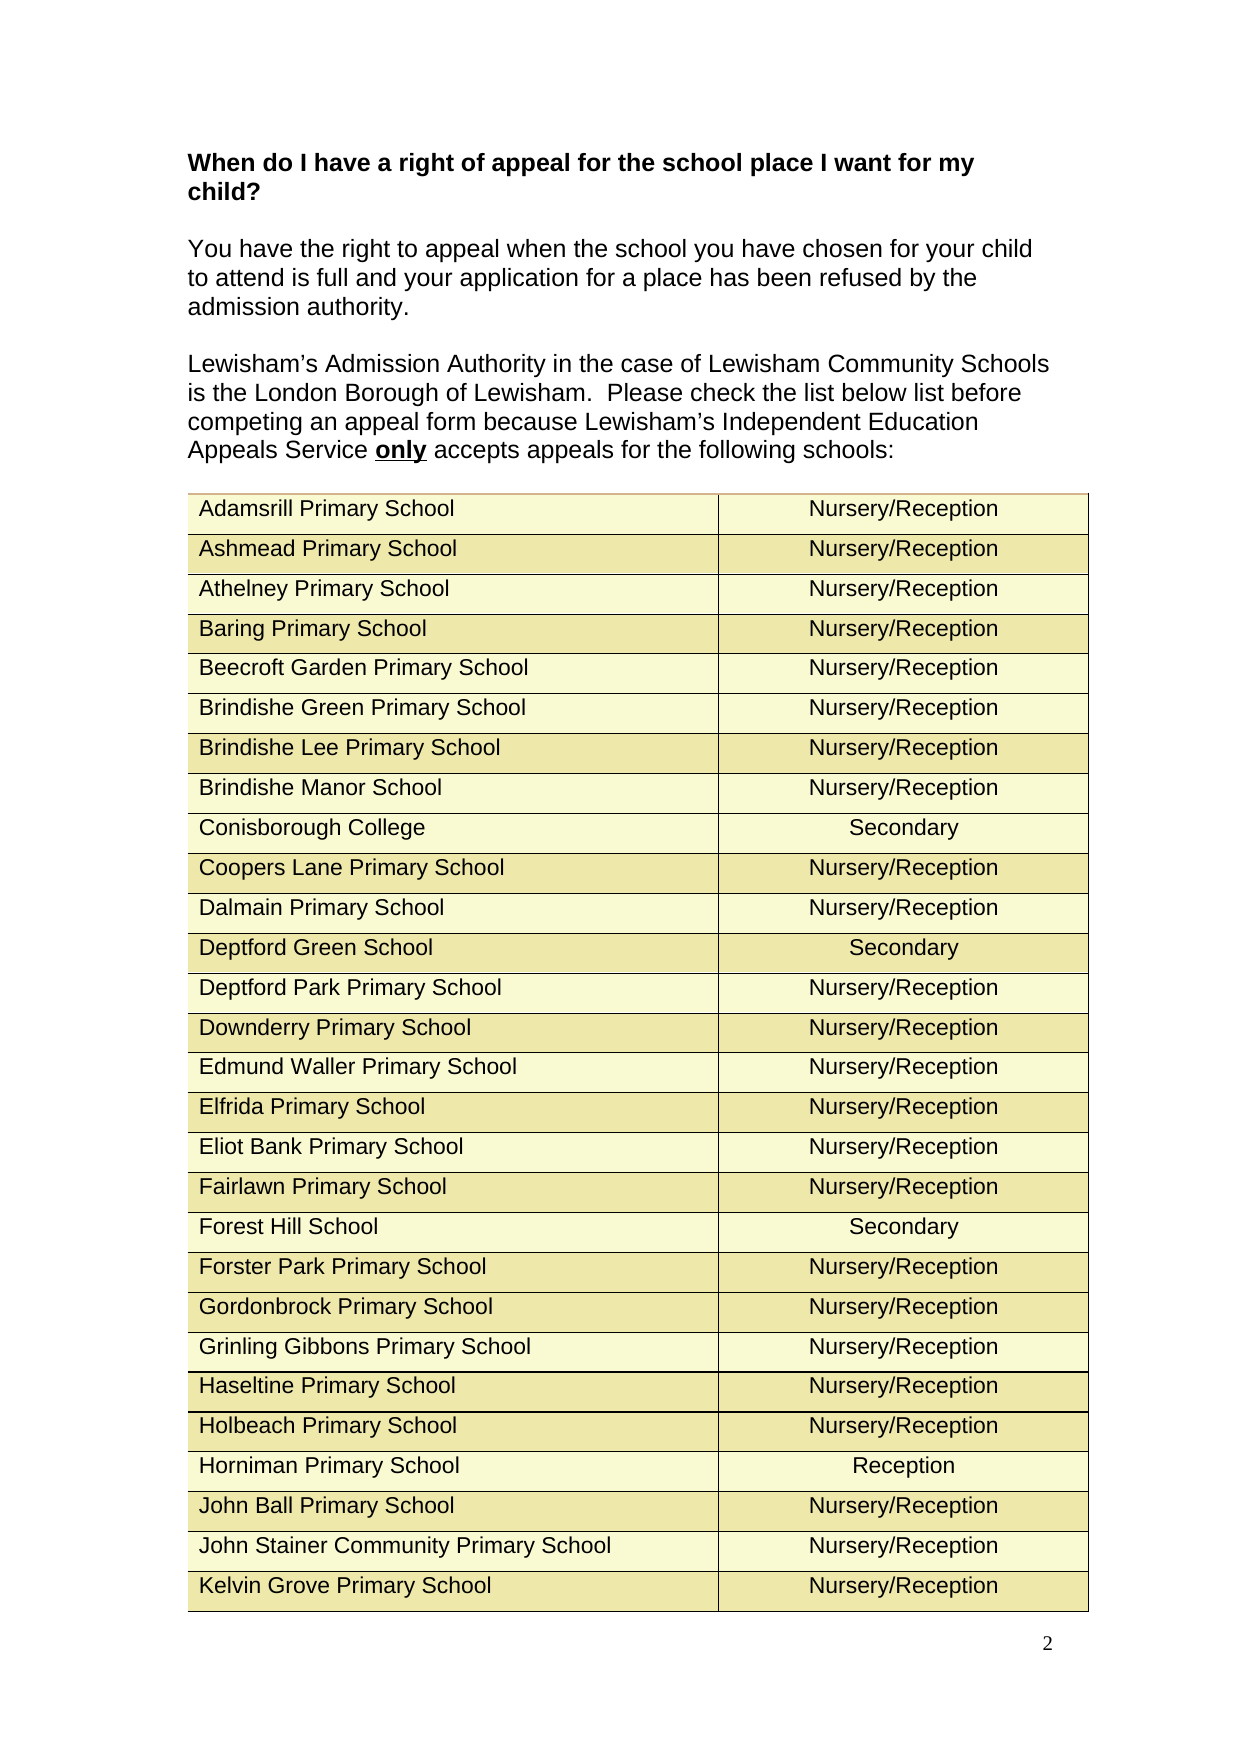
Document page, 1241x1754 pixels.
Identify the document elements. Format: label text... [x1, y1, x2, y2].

table_cell Forest Hill School [188, 1213, 718, 1252]
table_cell Secondary [719, 814, 1088, 853]
table_cell Nursery/Reception [719, 694, 1088, 733]
table_cell Dalmain Primary School [188, 894, 718, 933]
table_cell Reception [719, 1452, 1088, 1491]
table_cell Holbeach Primary School [188, 1413, 718, 1451]
table_cell Grinling Gibbons Primary School [188, 1333, 718, 1371]
table_cell Secondary [719, 1213, 1088, 1252]
table_cell Nursery/Reception [719, 1293, 1088, 1332]
table_header Nursery/Reception [719, 495, 1088, 534]
table_cell Nursery/Reception [719, 1133, 1088, 1172]
table_cell Edmund Waller Primary School [188, 1053, 718, 1092]
table_cell Coopers Lane Primary School [188, 854, 718, 893]
table_cell Haseltine Primary School [188, 1373, 718, 1411]
table_cell Secondary [719, 934, 1088, 972]
table_cell Elfrida Primary School [188, 1093, 718, 1132]
table_cell Nursery/Reception [719, 575, 1088, 613]
table_cell Nursery/Reception [719, 1572, 1088, 1611]
table_cell Downderry Primary School [188, 1014, 718, 1052]
text When do I have a right of appeal for the school place I want for my child? [187, 148, 1053, 205]
table_cell Eliot Bank Primary School [188, 1133, 718, 1172]
table_cell Deptford Green School [188, 934, 718, 972]
table_cell Nursery/Reception [719, 615, 1088, 653]
table_cell Horniman Primary School [188, 1452, 718, 1491]
text Lewisham’s Admission Authority in the case of Lewisham Community Schools is the London Borough of Lewisham. Please check the list below list before competing an appeal form because Lewisham’s Independent Education Appeals Service only accepts appeals for the following schools: [187, 349, 1053, 464]
table_cell Nursery/Reception [719, 854, 1088, 893]
table_cell Nursery/Reception [719, 774, 1088, 813]
table_cell Brindishe Green Primary School [188, 694, 718, 733]
table_cell Brindishe Lee Primary School [188, 734, 718, 773]
table_cell Nursery/Reception [719, 1532, 1088, 1571]
table_cell Nursery/Reception [719, 1413, 1088, 1451]
table_cell Baring Primary School [188, 615, 718, 653]
table_cell Nursery/Reception [719, 654, 1088, 693]
table_header Adamsrill Primary School [188, 495, 718, 534]
table_cell Deptford Park Primary School [188, 974, 718, 1012]
table_cell Nursery/Reception [719, 1014, 1088, 1052]
table_cell Conisborough College [188, 814, 718, 853]
table_cell Nursery/Reception [719, 535, 1088, 573]
table_cell Beecroft Garden Primary School [188, 654, 718, 693]
table_cell Forster Park Primary School [188, 1253, 718, 1292]
table_cell Athelney Primary School [188, 575, 718, 613]
table_cell Nursery/Reception [719, 894, 1088, 933]
table_cell John Ball Primary School [188, 1492, 718, 1531]
table_cell Nursery/Reception [719, 1173, 1088, 1212]
table_cell Nursery/Reception [719, 734, 1088, 773]
table_cell Kelvin Grove Primary School [188, 1572, 718, 1611]
table_cell Nursery/Reception [719, 1333, 1088, 1371]
table_cell Ashmead Primary School [188, 535, 718, 573]
table_cell Brindishe Manor School [188, 774, 718, 813]
table_cell Nursery/Reception [719, 1253, 1088, 1292]
text You have the right to appeal when the school you have chosen for your child to attend is full and your application for a place has been refused by the admission authority. [187, 234, 1053, 320]
table_cell Nursery/Reception [719, 1373, 1088, 1411]
table_cell Nursery/Reception [719, 974, 1088, 1012]
table_cell Fairlawn Primary School [188, 1173, 718, 1212]
table_cell Nursery/Reception [719, 1492, 1088, 1531]
table_cell Nursery/Reception [719, 1053, 1088, 1092]
table_cell Gordonbrock Primary School [188, 1293, 718, 1332]
table_cell John Stainer Community Primary School [188, 1532, 718, 1571]
table_cell Nursery/Reception [719, 1093, 1088, 1132]
